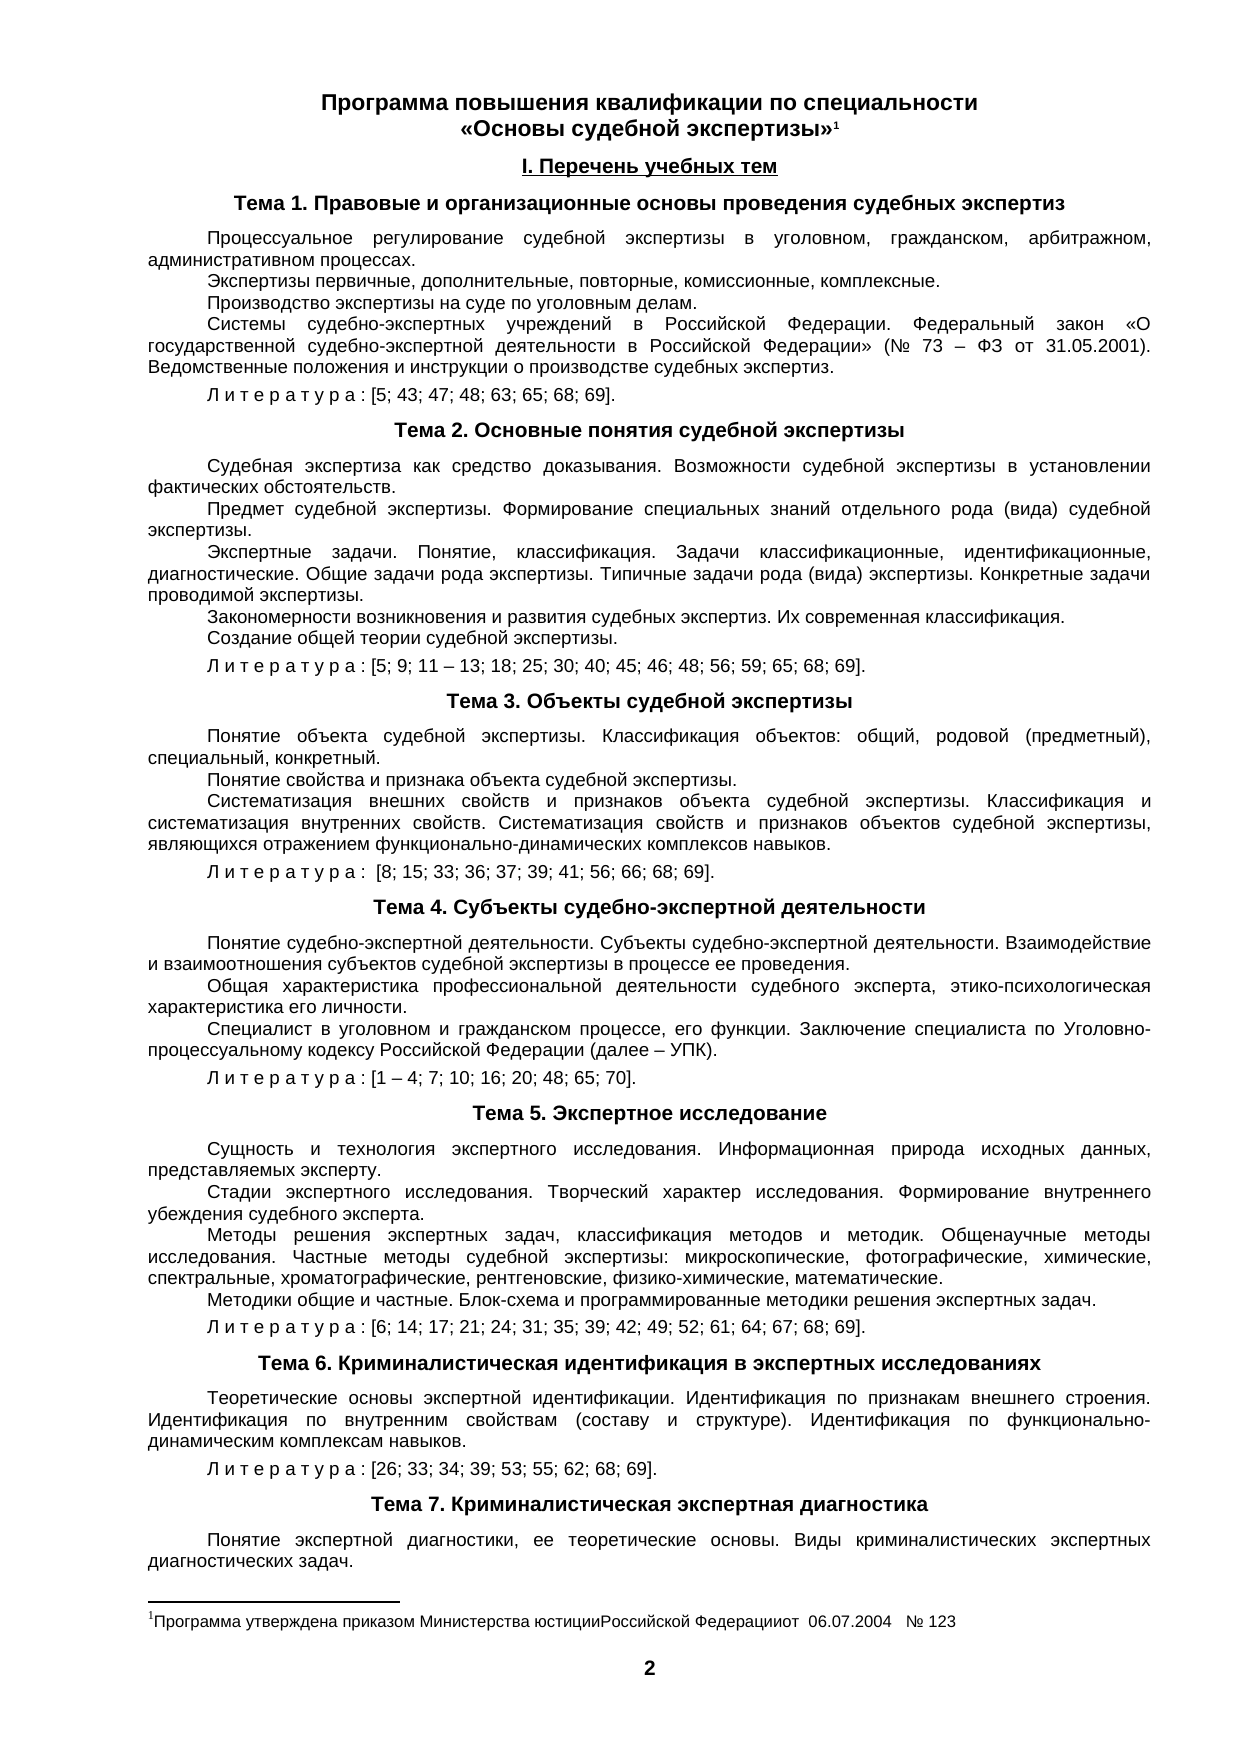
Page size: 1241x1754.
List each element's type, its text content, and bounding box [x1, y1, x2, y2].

text Литература: [1 – 4; 7; 10; 16; 20; 48; 65; 70]. [148, 1067, 1152, 1089]
text Общая характеристика профессиональной деятельности судебного эксперта, этико-психологическая характеристика его личности. [148, 974, 1152, 1018]
text Производство экспертизы на суде по уголовным делам. [148, 291, 1152, 313]
text Экспертные задачи. Понятие, классификация. Задачи классификационные, идентификационные, диагностические. Общие задачи рода экспертизы. Типичные задачи рода (вида) экспертизы. Конкретные задачи проводимой экспертизы. [148, 541, 1152, 605]
text Тема 1. Правовые и организационные основы проведения судебных экспертиз [148, 190, 1152, 214]
text Литература: [5; 9; 11 – 13; 18; 25; 30; 40; 45; 46; 48; 56; 59; 65; 68; 69]. [148, 655, 1152, 676]
text Систематизация внешних свойств и признаков объекта судебной экспертизы. Классификация и систематизация внутренних свойств. Систематизация свойств и признаков объектов судебной экспертизы, являющихся отражением функционально-динамических комплексов навыков. [148, 790, 1152, 855]
text Тема 4. Субъекты судебно-экспертной деятельности [148, 895, 1152, 919]
text Системы судебно-экспертных учреждений в Российской Федерации. Федеральный закон «О государственной судебно-экспертной деятельности в Российской Федерации» (№ 73 – ФЗ от 31.05.2001). Ведомственные положения и инструкции о производстве судебных экспертиз. [148, 313, 1152, 378]
text Сущность и технология экспертного исследования. Информационная природа исходных данных, представляемых эксперту. [148, 1138, 1152, 1181]
text Литература: [26; 33; 34; 39; 53; 55; 62; 68; 69]. [148, 1458, 1152, 1479]
text Тема 3. Объекты судебной экспертизы [148, 689, 1152, 713]
subtitle I. Перечень учебных тем [148, 154, 1152, 178]
text Теоретические основы экспертной идентификации. Идентификация по признакам внешнего строения. Идентификация по внутренним свойствам (составу и структуре). Идентификация по функционально-динамическим комплексам навыков. [148, 1387, 1152, 1452]
text Понятие экспертной диагностики, ее теоретические основы. Виды криминалистических экспертных диагностических задач. [148, 1528, 1152, 1571]
text Понятие свойства и признака объекта судебной экспертизы. [148, 768, 1152, 790]
text Тема 2. Основные понятия судебной экспертизы [148, 418, 1152, 442]
text Понятие объекта судебной экспертизы. Классификация объектов: общий, родовой (предметный), специальный, конкретный. [148, 725, 1152, 768]
text Тема 7. Криминалистическая экспертная диагностика [148, 1492, 1152, 1516]
text Методики общие и частные. Блок-схема и программированные методики решения экспертных задач. [148, 1288, 1152, 1310]
text Закономерности возникновения и развития судебных экспертиз. Их современная классификация. [148, 605, 1152, 627]
text Процессуальное регулирование судебной экспертизы в уголовном, гражданском, арбитражном, административном процессах. [148, 227, 1152, 270]
text Тема 5. Экспертное исследование [148, 1101, 1152, 1125]
text Создание общей теории судебной экспертизы. [148, 627, 1152, 648]
text Литература: [5; 43; 47; 48; 63; 65; 68; 69]. [148, 384, 1152, 406]
text Методы решения экспертных задач, классификация методов и методик. Общенаучные методы исследования. Частные методы судебной экспертизы: микроскопические, фотографические, химические, спектральные, хроматографические, рентгеновские, физико-химические, математические. [148, 1224, 1152, 1288]
text Стадии экспертного исследования. Творческий характер исследования. Формирование внутреннего убеждения судебного эксперта. [148, 1181, 1152, 1224]
text Понятие судебно-экспертной деятельности. Субъекты судебно-экспертной деятельности. Взаимодействие и взаимоотношения субъектов судебной экспертизы в процессе ее проведения. [148, 931, 1152, 974]
text Судебная экспертиза как средство доказывания. Возможности судебной экспертизы в установлении фактических обстоятельств. [148, 454, 1152, 498]
text Программа повышения квалификации по специальности «Основы судебной экспертизы» [148, 89, 1152, 141]
text Литература: [6; 14; 17; 21; 24; 31; 35; 39; 42; 49; 52; 61; 64; 67; 68; 69]. [148, 1316, 1152, 1338]
text Специалист в уголовном и гражданском процессе, его функции. Заключение специалиста по Уголовно-процессуальному кодексу Российской Федерации (далее – УПК). [148, 1018, 1152, 1061]
text Предмет судебной экспертизы. Формирование специальных знаний отдельного рода (вида) судебной экспертизы. [148, 498, 1152, 541]
text Литература: [8; 15; 33; 36; 37; 39; 41; 56; 66; 68; 69]. [148, 861, 1152, 882]
text Тема 6. Криминалистическая идентификация в экспертных исследованиях [148, 1350, 1152, 1374]
text Экспертизы первичные, дополнительные, повторные, комиссионные, комплексные. [148, 270, 1152, 291]
